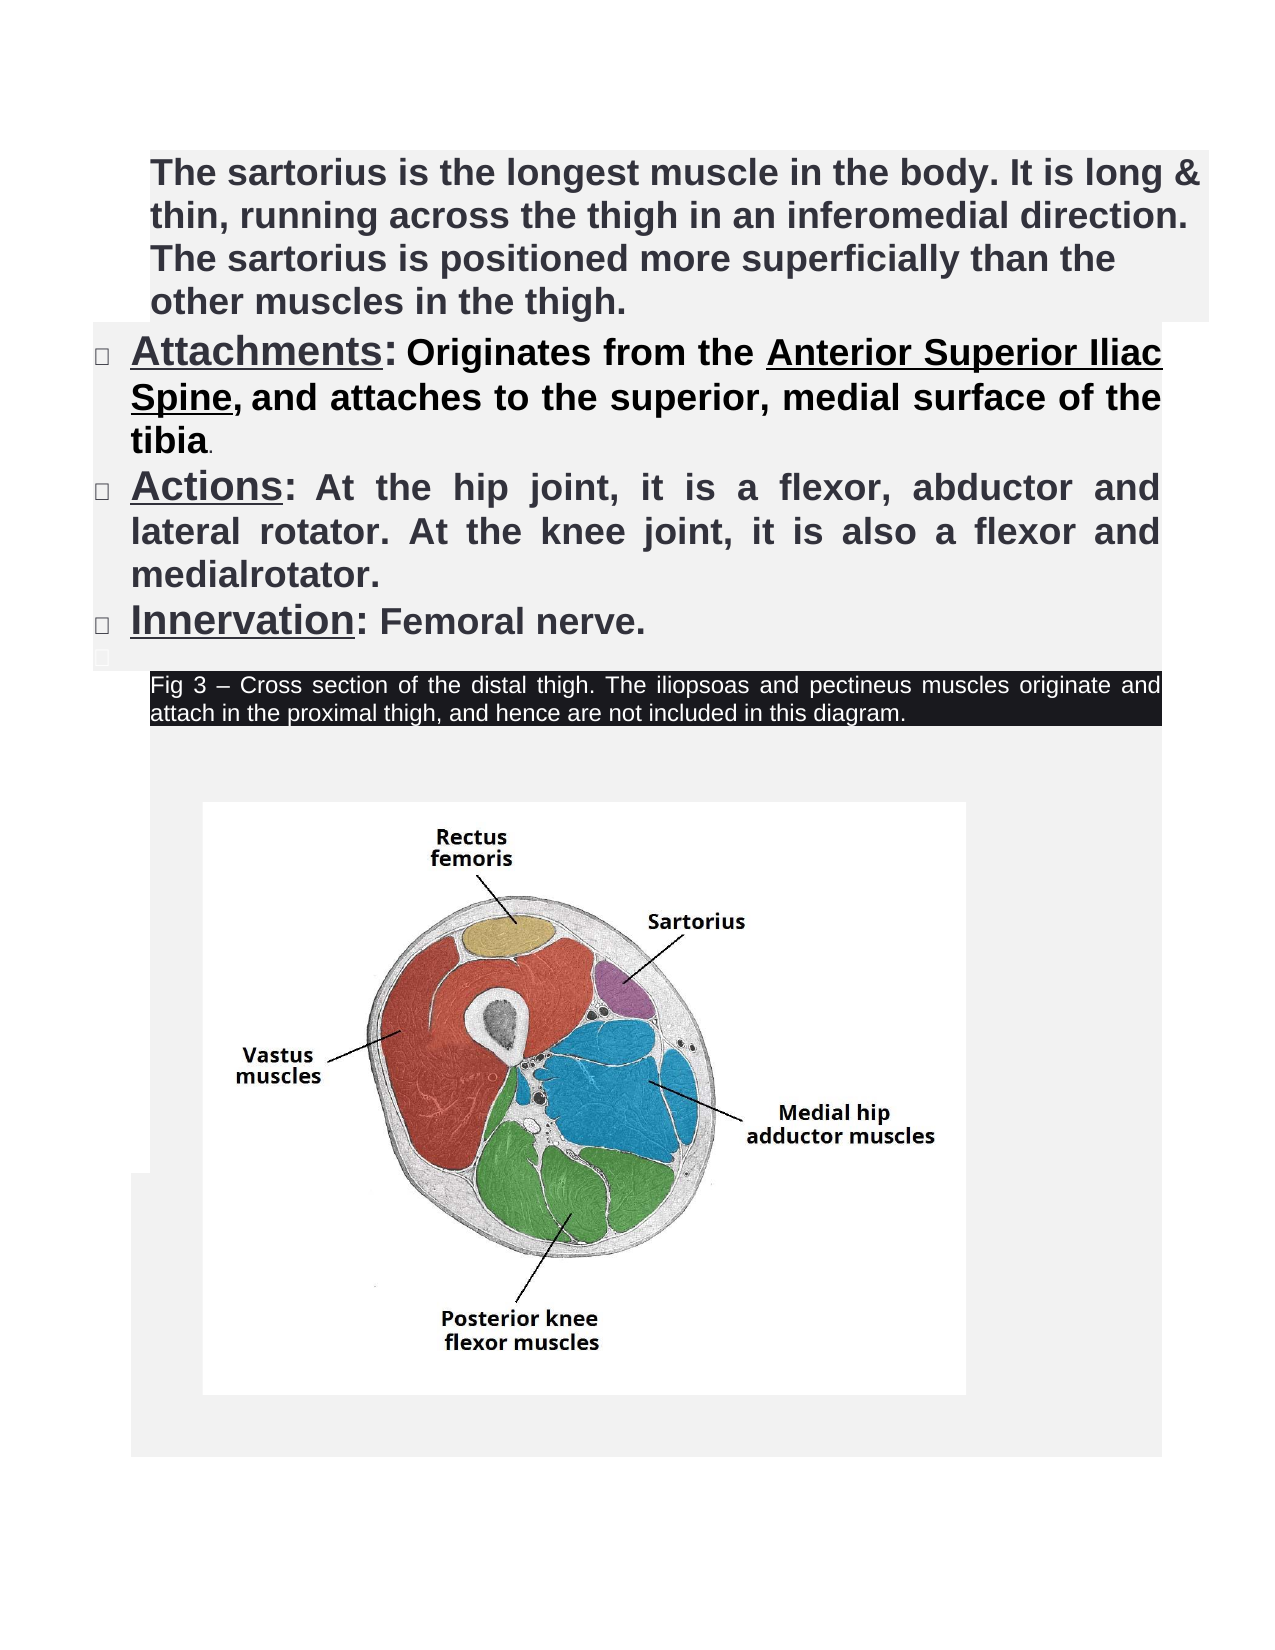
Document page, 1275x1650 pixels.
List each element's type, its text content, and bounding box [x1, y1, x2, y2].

list Innervation: Femoral nerve. [93, 596, 1162, 643]
text The sartorius is the longest muscle in the body. It is long & thin, running across the thigh in an inferomedial direction. The sartorius is positioned more superficially than the other muscles in the thigh. [150, 150, 1209, 322]
picture [202, 802, 967, 1395]
list Attachments: Originates from the Anterior Superior Iliac Spine, and attaches to the superior, medial surface of the tibia. [93, 322, 1162, 461]
list Actions: At the hip joint, it is a flexor, abductor and lateral rotator. At the knee joint, it is also a flexor and medialrotator. [93, 461, 1162, 596]
text Fig 3 – Cross section of the distal thigh. The iliopsoas and pectineus muscles originate and attach in the proximal thigh, and hence are not included in this diagram. [150, 671, 1162, 726]
